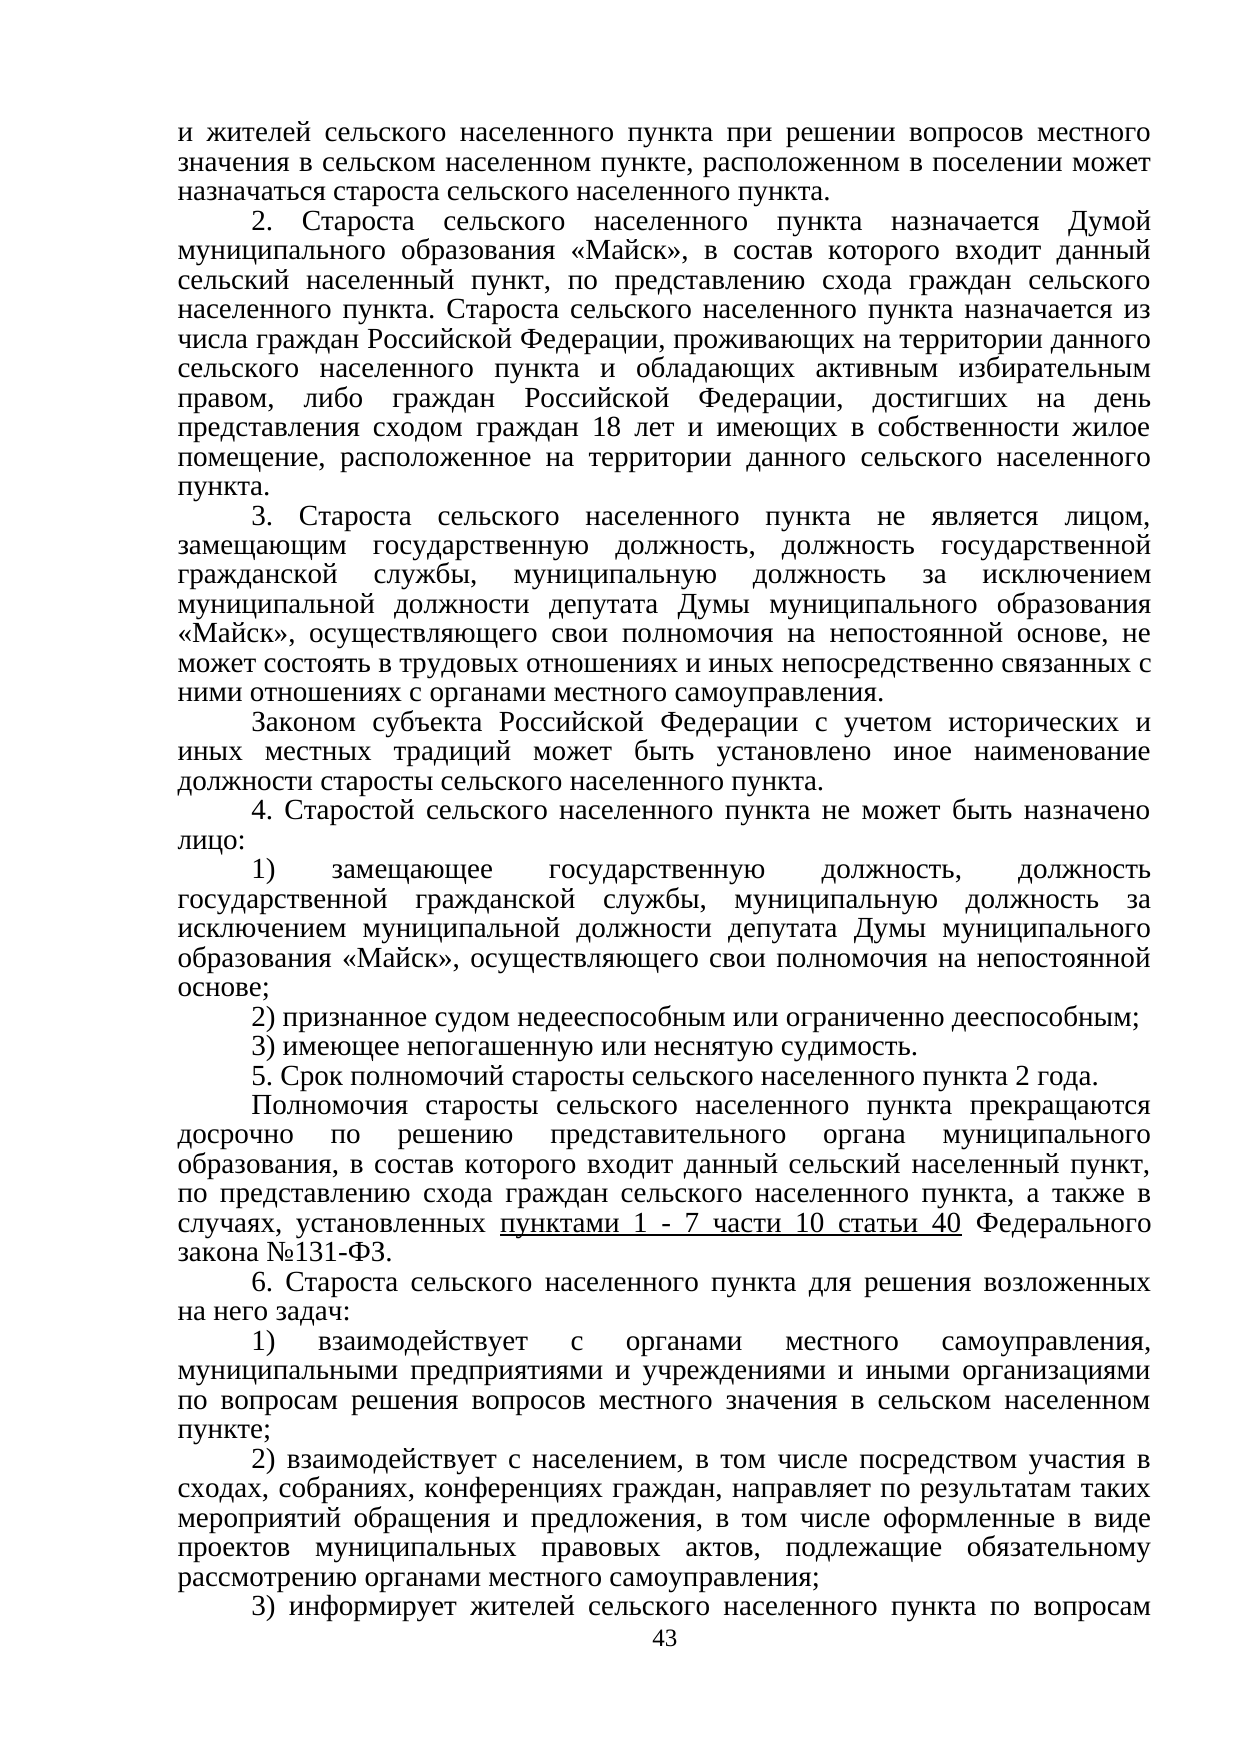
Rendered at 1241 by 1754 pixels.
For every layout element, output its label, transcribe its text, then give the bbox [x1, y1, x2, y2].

text 3) имеющее непогашенную или неснятую судимость. [177, 1032, 1152, 1061]
text 3. Староста сельского населенного пункта не является лицом, замещающим государственную должность, должность государственной гражданской службы, муниципальную должность за исключением муниципальной должности депутата Думы муниципального образования «Майск», осуществляющего свои полномочия на непостоянной основе, не может состоять в трудовых отношениях и иных непосредственно связанных с ними отношениях с органами местного самоуправления. [177, 501, 1152, 708]
text 1) взаимодействует с органами местного самоуправления, муниципальными предприятиями и учреждениями и иными организациями по вопросам решения вопросов местного значения в сельском населенном пункте; [177, 1327, 1152, 1445]
text Полномочия старосты сельского населенного пункта прекращаются досрочно по решению представительного органа муниципального образования, в состав которого входит данный сельский населенный пункт, по представлению схода граждан сельского населенного пункта, а также в случаях, установленных пунктами 1 - 7 части 10 статьи 40 Федерального закона №131-ФЗ. [177, 1091, 1152, 1268]
text 5. Срок полномочий старосты сельского населенного пункта 2 года. [177, 1061, 1152, 1091]
text 2) взаимодействует с населением, в том числе посредством участия в сходах, собраниях, конференциях граждан, направляет по результатам таких мероприятий обращения и предложения, в том числе оформленные в виде проектов муниципальных правовых актов, подлежащие обязательному рассмотрению органами местного самоуправления; [177, 1445, 1152, 1592]
text 1) замещающее государственную должность, должность государственной гражданской службы, муниципальную должность за исключением муниципальной должности депутата Думы муниципального образования «Майск», осуществляющего свои полномочия на непостоянной основе; [177, 855, 1152, 1002]
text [177, 1592, 1152, 1622]
text Законом субъекта Российской Федерации с учетом исторических и иных местных традиций может быть установлено иное наименование должности старосты сельского населенного пункта. [177, 708, 1152, 796]
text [177, 118, 1152, 207]
text 2) признанное судом недееспособным или ограниченно дееспособным; [177, 1002, 1152, 1032]
text 2. Староста сельского населенного пункта назначается Думой муниципального образования «Майск», в состав которого входит данный сельский населенный пункт, по представлению схода граждан сельского населенного пункта. Староста сельского населенного пункта назначается из числа граждан Российской Федерации, проживающих на территории данного сельского населенного пункта и обладающих активным избирательным правом, либо граждан Российской Федерации, достигших на день представления сходом граждан 18 лет и имеющих в собственности жилое помещение, расположенное на территории данного сельского населенного пункта. [177, 207, 1152, 501]
text 4. Старостой сельского населенного пункта не может быть назначено лицо: [177, 796, 1152, 855]
text 6. Староста сельского населенного пункта для решения возложенных на него задач: [177, 1268, 1152, 1327]
